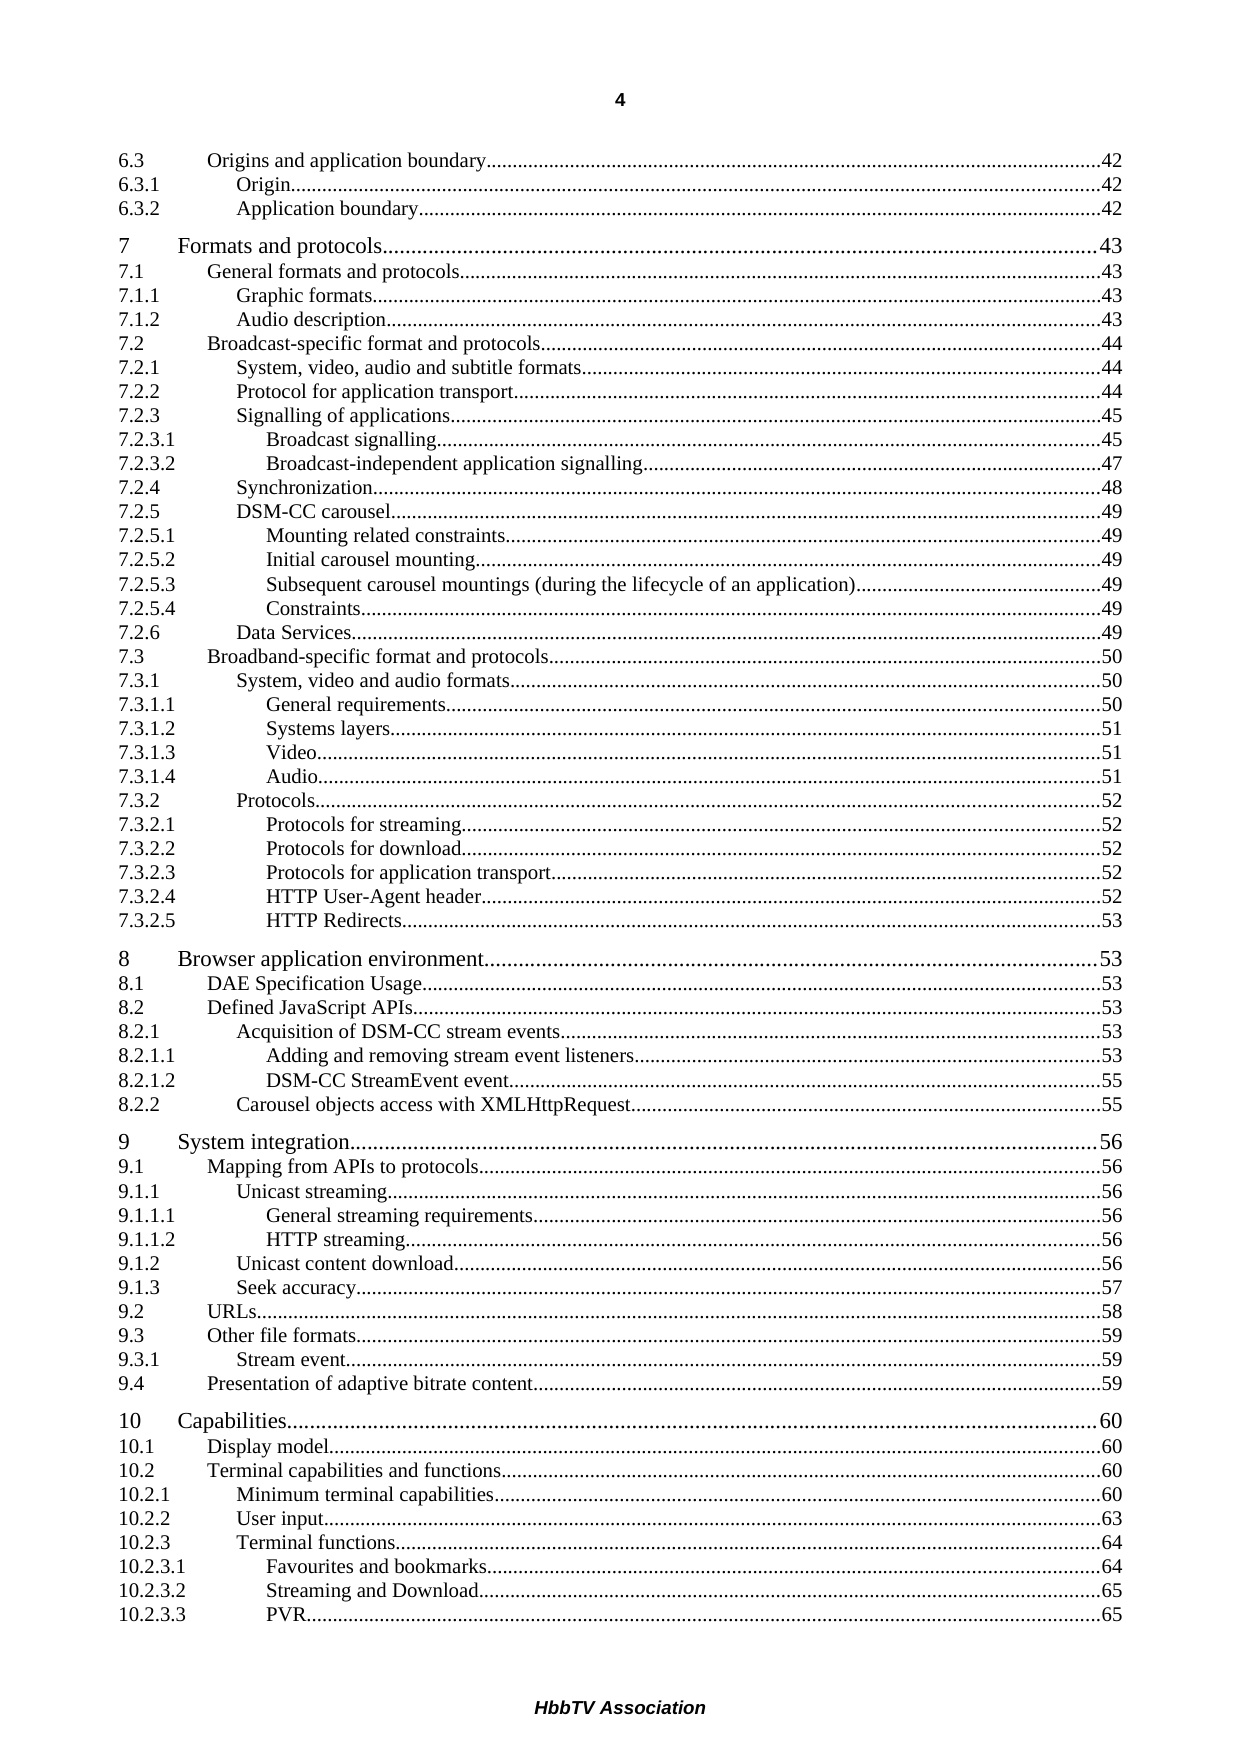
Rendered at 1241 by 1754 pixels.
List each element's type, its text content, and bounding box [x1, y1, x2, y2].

text 7.3.1.2 Systems layers 51 [118, 716, 1122, 740]
text 9.1.1.1 General streaming requirements 56 [118, 1203, 1122, 1227]
text 10.2.3.1 Favourites and bookmarks 64 [118, 1554, 1122, 1578]
text 9.1.3 Seek accuracy 57 [118, 1275, 1122, 1299]
text 9.1.1 Unicast streaming 56 [118, 1178, 1122, 1203]
text 10.1 Display model 60 [118, 1434, 1078, 1458]
text 9.1 Mapping from APIs to protocols 56 [118, 1154, 1078, 1178]
text 7.2.1 System, video, audio and subtitle formats 44 [118, 355, 1122, 379]
text 7.2.5 DSM-CC carousel 49 [118, 499, 1122, 523]
text 9.1.2 Unicast content download 56 [118, 1251, 1122, 1275]
text 6.3.2 Application boundary 42 [118, 196, 1122, 220]
text 8.2.1 Acquisition of DSM-CC stream events 53 [118, 1019, 1122, 1043]
text 9 System integration 56 [118, 1128, 1078, 1154]
text 7.3.2.2 Protocols for download 52 [118, 836, 1122, 860]
text 7.3.1.3 Video 51 [118, 740, 1122, 764]
text 8.2.1.2 DSM-CC StreamEvent event 55 [118, 1067, 1122, 1092]
text 10.2.1 Minimum terminal capabilities 60 [118, 1482, 1122, 1506]
text 7.3 Broadband-specific format and protocols 50 [118, 644, 1078, 668]
text 8.2 Defined JavaScript APIs 53 [118, 995, 1078, 1019]
text 10.2 Terminal capabilities and functions 60 [118, 1458, 1078, 1482]
text 7.3.1.1 General requirements 50 [118, 692, 1122, 716]
text 7.2.6 Data Services 49 [118, 619, 1122, 644]
text 9.3.1 Stream event 59 [118, 1347, 1122, 1371]
text 6.3.1 Origin 42 [118, 172, 1122, 196]
text 7.3.2.4 HTTP User-Agent header 52 [118, 884, 1122, 908]
text 9.4 Presentation of adaptive bitrate content 59 [118, 1371, 1078, 1395]
text 7.2.5.1 Mounting related constraints 49 [118, 523, 1122, 547]
text 7.3.2.1 Protocols for streaming 52 [118, 812, 1122, 836]
text 10.2.3.3 PVR 65 [118, 1602, 1122, 1626]
text 7.1 General formats and protocols 43 [118, 259, 1078, 283]
text 10.2.2 User input 63 [118, 1506, 1122, 1530]
text 7.2.5.2 Initial carousel mounting 49 [118, 547, 1122, 571]
text 8.2.2 Carousel objects access with XMLHttpRequest 55 [118, 1092, 1122, 1116]
text 10.2.3 Terminal functions 64 [118, 1530, 1122, 1554]
text 7.2.3.2 Broadcast-independent application signalling 47 [118, 451, 1122, 475]
text 7.3.1 System, video and audio formats 50 [118, 668, 1122, 692]
text 7.2.3 Signalling of applications 45 [118, 403, 1122, 427]
text 7.1.1 Graphic formats 43 [118, 283, 1122, 307]
text 7.2.2 Protocol for application transport 44 [118, 379, 1122, 403]
text 7.3.2 Protocols 52 [118, 788, 1122, 812]
text 7 Formats and protocols 43 [118, 232, 1078, 259]
text 7.2.5.3 Subsequent carousel mountings (during the lifecycle of an application) 49 [118, 571, 1122, 596]
text 7.1.2 Audio description 43 [118, 307, 1122, 331]
text 9.3 Other file formats 59 [118, 1323, 1078, 1347]
text 9.1.1.2 HTTP streaming 56 [118, 1227, 1122, 1251]
text 8.2.1.1 Adding and removing stream event listeners 53 [118, 1043, 1122, 1067]
text 7.2.5.4 Constraints 49 [118, 596, 1122, 619]
text 7.2.4 Synchronization 48 [118, 475, 1122, 499]
text 7.3.2.3 Protocols for application transport 52 [118, 860, 1122, 884]
text 7.2 Broadcast-specific format and protocols 44 [118, 331, 1078, 355]
text 10.2.3.2 Streaming and Download 65 [118, 1578, 1122, 1602]
text 10 Capabilities 60 [118, 1408, 1078, 1434]
text 7.2.3.1 Broadcast signalling 45 [118, 427, 1122, 451]
text 9.2 URLs 58 [118, 1299, 1078, 1323]
text 7.3.1.4 Audio 51 [118, 764, 1122, 788]
text 7.3.2.5 HTTP Redirects 53 [118, 908, 1122, 932]
text 8.1 DAE Specification Usage 53 [118, 971, 1078, 995]
text 8 Browser application environment 53 [118, 945, 1078, 971]
text 6.3 Origins and application boundary 42 [118, 148, 1078, 172]
